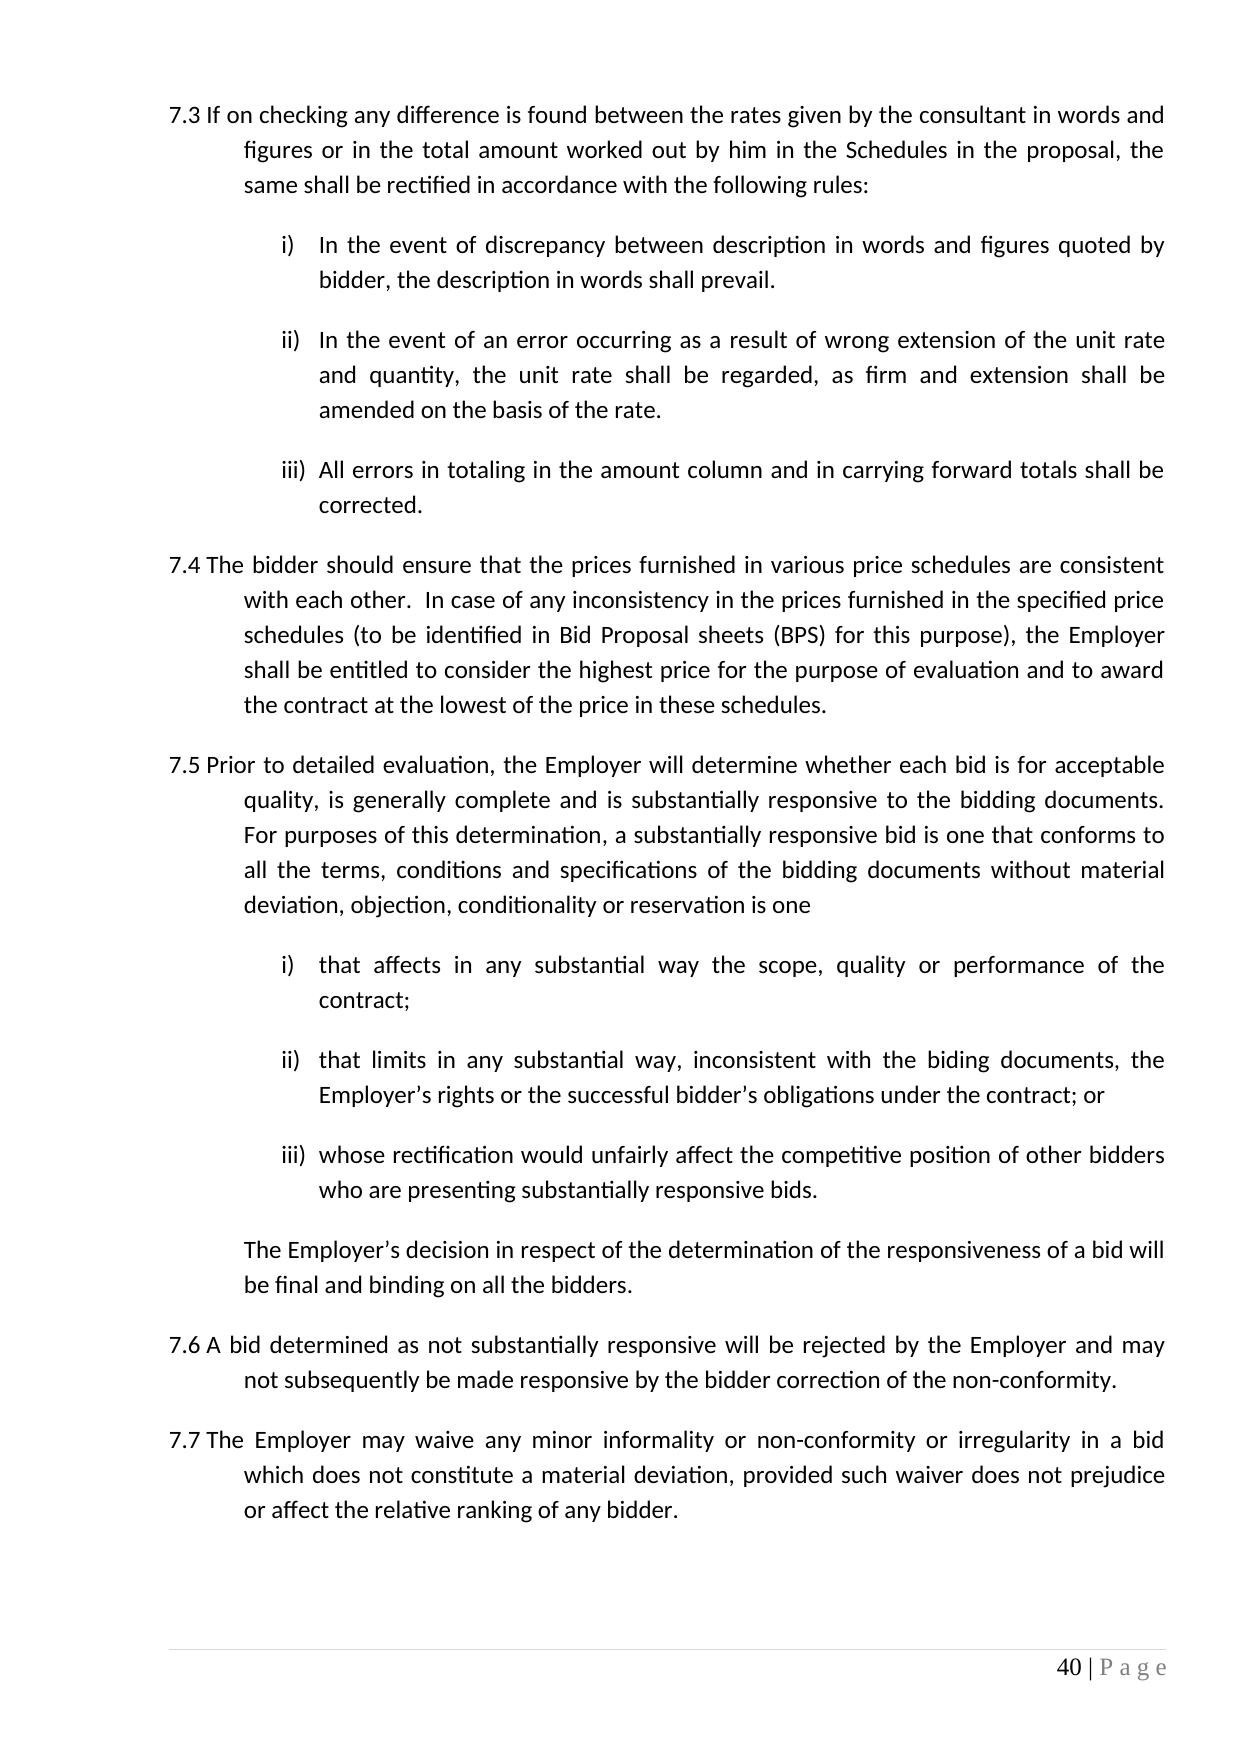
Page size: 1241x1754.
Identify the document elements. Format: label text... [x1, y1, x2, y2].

list that affects in any substantial way the scope, quality or performance of the contract; [281, 949, 1166, 1014]
list that limits in any substantial way, inconsistent with the biding documents, the Employer’s rights or the successful bidder’s obligations under the contract; or [281, 1044, 1166, 1109]
list In the event of an error occurring as a result of wrong extension of the unit rate and quantity, the unit rate shall be regarded, as firm and extension shall be amended on the basis of the rate. [281, 324, 1166, 424]
list Prior to detailed evaluation, the Employer will determine whether each bid is for acceptable quality, is generally complete and is substantially responsive to the bidding documents. For purposes of this determination, a substantially responsive bid is one that conforms to all the terms, conditions and specifications of the bidding documents without material deviation, objection, conditionality or reservation is one [169, 749, 1166, 919]
list whose rectification would unfairly affect the competitive position of other bidders who are presenting substantially responsive bids. [281, 1139, 1166, 1204]
text The Employer’s decision in respect of the determination of the responsiveness of a bid will be final and binding on all the bidders. [244, 1234, 1166, 1299]
list A bid determined as not substantially responsive will be rejected by the Employer and may not subsequently be made responsive by the bidder correction of the non-conformity. [169, 1329, 1166, 1394]
list The Employer may waive any minor informality or non-conformity or irregularity in a bid which does not constitute a material deviation, provided such waiver does not prejudice or affect the relative ranking of any bidder. [169, 1424, 1166, 1524]
list All errors in totaling in the amount column and in carrying forward totals shall be corrected. [281, 454, 1166, 519]
list The bidder should ensure that the prices furnished in various price schedules are consistent with each other. In case of any inconsistency in the prices furnished in the specified price schedules (to be identified in Bid Proposal sheets (BPS) for this purpose), the Employer shall be entitled to consider the highest price for the purpose of evaluation and to award the contract at the lowest of the price in these schedules. [169, 549, 1166, 719]
list If on checking any difference is found between the rates given by the consultant in words and figures or in the total amount worked out by him in the Schedules in the proposal, the same shall be rectified in accordance with the following rules: [169, 99, 1166, 199]
list In the event of discrepancy between description in words and figures quoted by bidder, the description in words shall prevail. [281, 229, 1166, 294]
